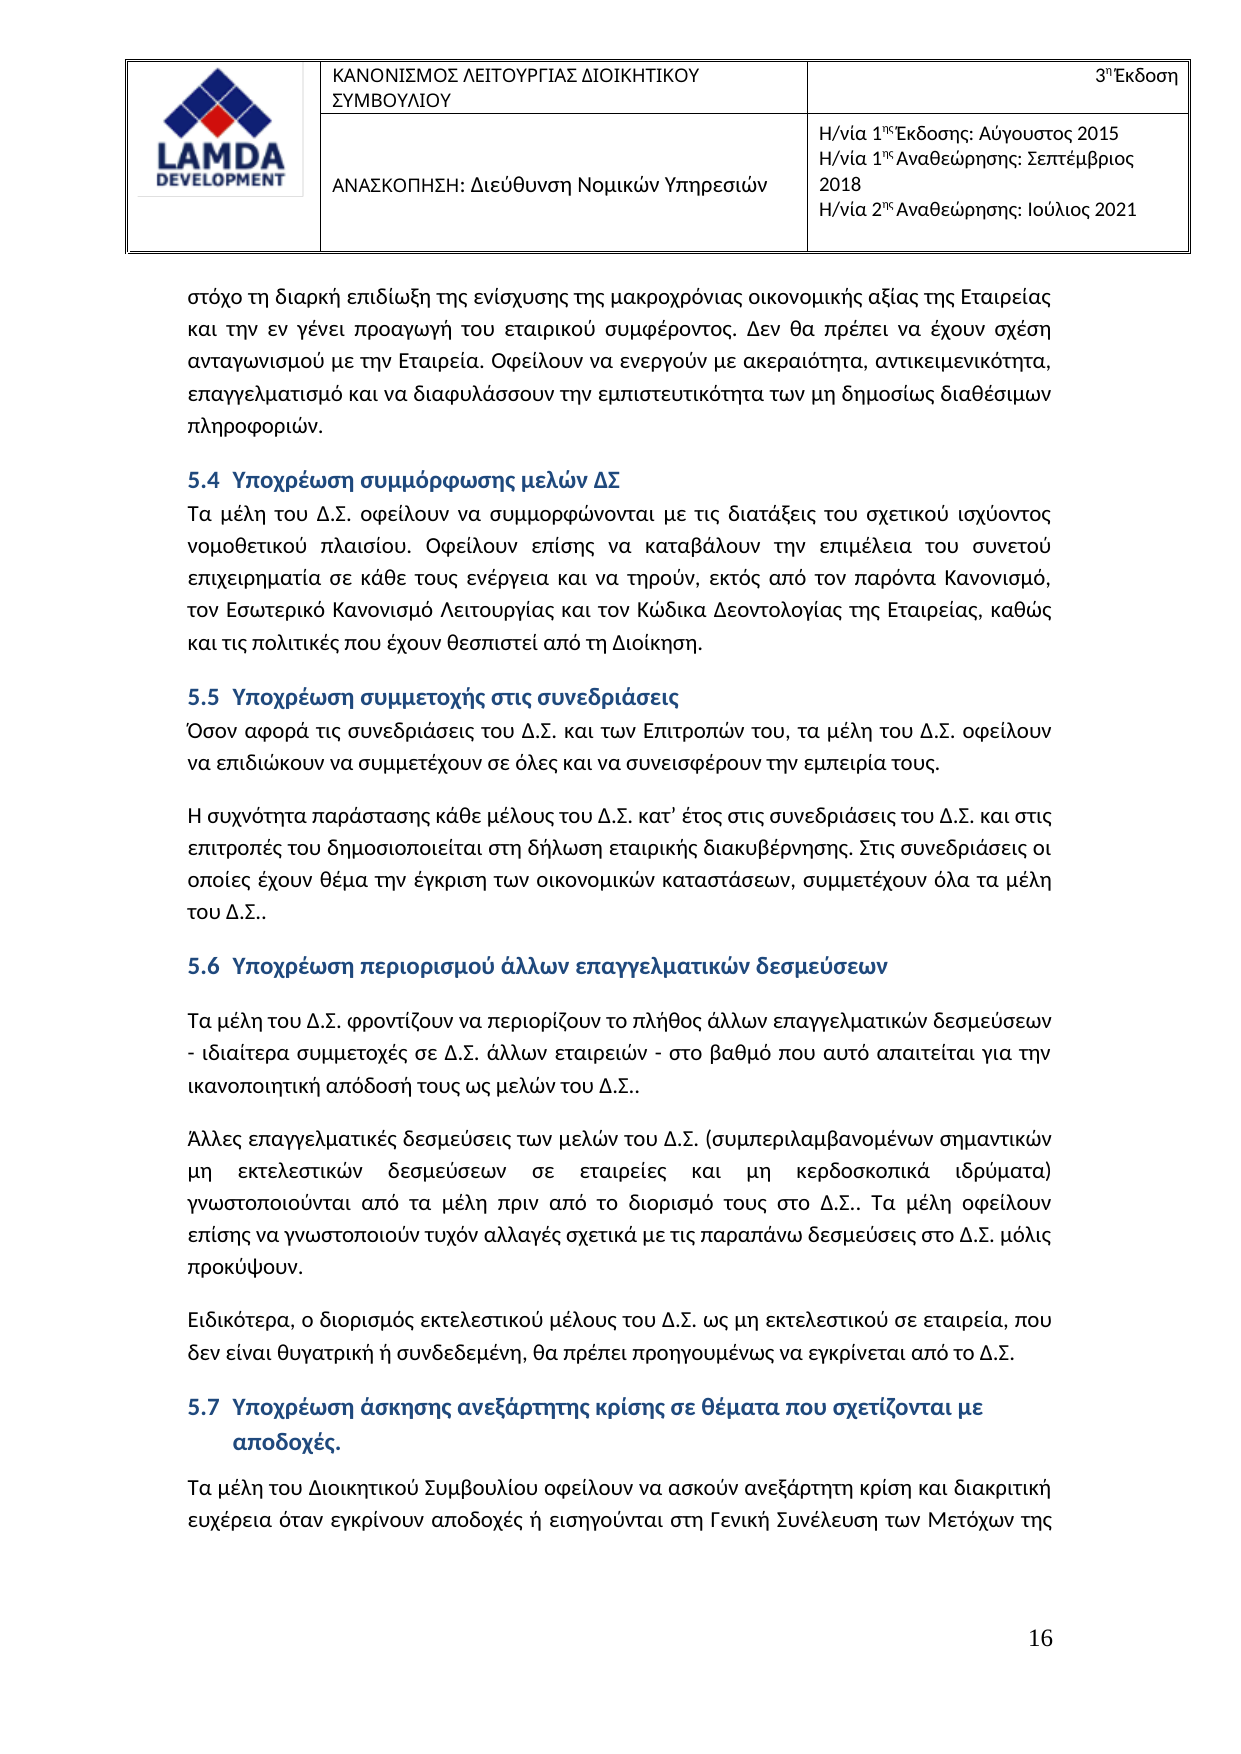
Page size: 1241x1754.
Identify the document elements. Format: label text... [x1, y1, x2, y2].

text Τα μέλη του Δ.Σ. οφείλουν να συμμορφώνονται με τις διατάξεις του σχετικού ισχύοντος νομοθετικού πλαισίου. Οφείλουν επίσης να καταβάλουν την επιμέλεια του συνετού επιχειρηματία σε κάθε τους ενέργεια και να τηρούν, εκτός από τον παρόντα Κανονισμό, τον Εσωτερικό Κανονισμό Λειτουργίας και τον Κώδικα Δεοντολογίας της Εταιρείας, καθώς και τις πολιτικές που έχουν θεσπιστεί από τη Διοίκηση. [187, 499, 1053, 656]
text Ειδικότερα, ο διορισμός εκτελεστικού μέλους του Δ.Σ. ως μη εκτελεστικού σε εταιρεία, που δεν είναι θυγατρική ή συνδεδεμένη, θα πρέπει προηγουμένως να εγκρίνεται από το Δ.Σ. [187, 1306, 1053, 1366]
text Τα μέλη του Δ.Σ. φροντίζουν να περιορίζουν το πλήθος άλλων επαγγελματικών δεσμεύσεων - ιδιαίτερα συμμετοχές σε Δ.Σ. άλλων εταιρειών - στο βαθμό που αυτό απαιτείται για την ικανοποιητική απόδοσή τους ως μελών του Δ.Σ.. [187, 1006, 1053, 1099]
text Άλλες επαγγελματικές δεσμεύσεις των μελών του Δ.Σ. (συμπεριλαμβανομένων σημαντικών μη εκτελεστικών δεσμεύσεων σε εταιρείες και μη κερδοσκοπικά ιδρύματα) γνωστοποιούνται από τα μέλη πριν από το διορισμό τους στο Δ.Σ.. Τα μέλη οφείλουν επίσης να γνωστοποιούν τυχόν αλλαγές σχετικά με τις παραπάνω δεσμεύσεις στο Δ.Σ. μόλις προκύψουν. [187, 1124, 1053, 1281]
subtitle Υποχρέωση περιορισμού άλλων επαγγελματικών δεσμεύσεων [187, 951, 1053, 981]
subtitle Υποχρέωση συμμόρφωσης μελών ΔΣ [187, 464, 1053, 494]
subtitle Υποχρέωση συμμετοχής στις συνεδριάσεις [187, 681, 1053, 711]
subtitle Υποχρέωση άσκησης ανεξάρτητης κρίσης σε θέματα που σχετίζονται με αποδοχές. [187, 1391, 1053, 1456]
picture [137, 62, 308, 200]
text Η συχνότητα παράστασης κάθε μέλους του Δ.Σ. κατ’ έτος στις συνεδριάσεις του Δ.Σ. και στις επιτροπές του δημοσιοποιείται στη δήλωση εταιρικής διακυβέρνησης. Στις συνεδριάσεις οι οποίες έχουν θέμα την έγκριση των οικονομικών καταστάσεων, συμμετέχουν όλα τα μέλη του Δ.Σ.. [187, 801, 1053, 926]
text Όσον αφορά τις συνεδριάσεις του Δ.Σ. και των Επιτροπών του, τα μέλη του Δ.Σ. οφείλουν να επιδιώκουν να συμμετέχουν σε όλες και να συνεισφέρουν την εμπειρία τους. [187, 716, 1053, 776]
